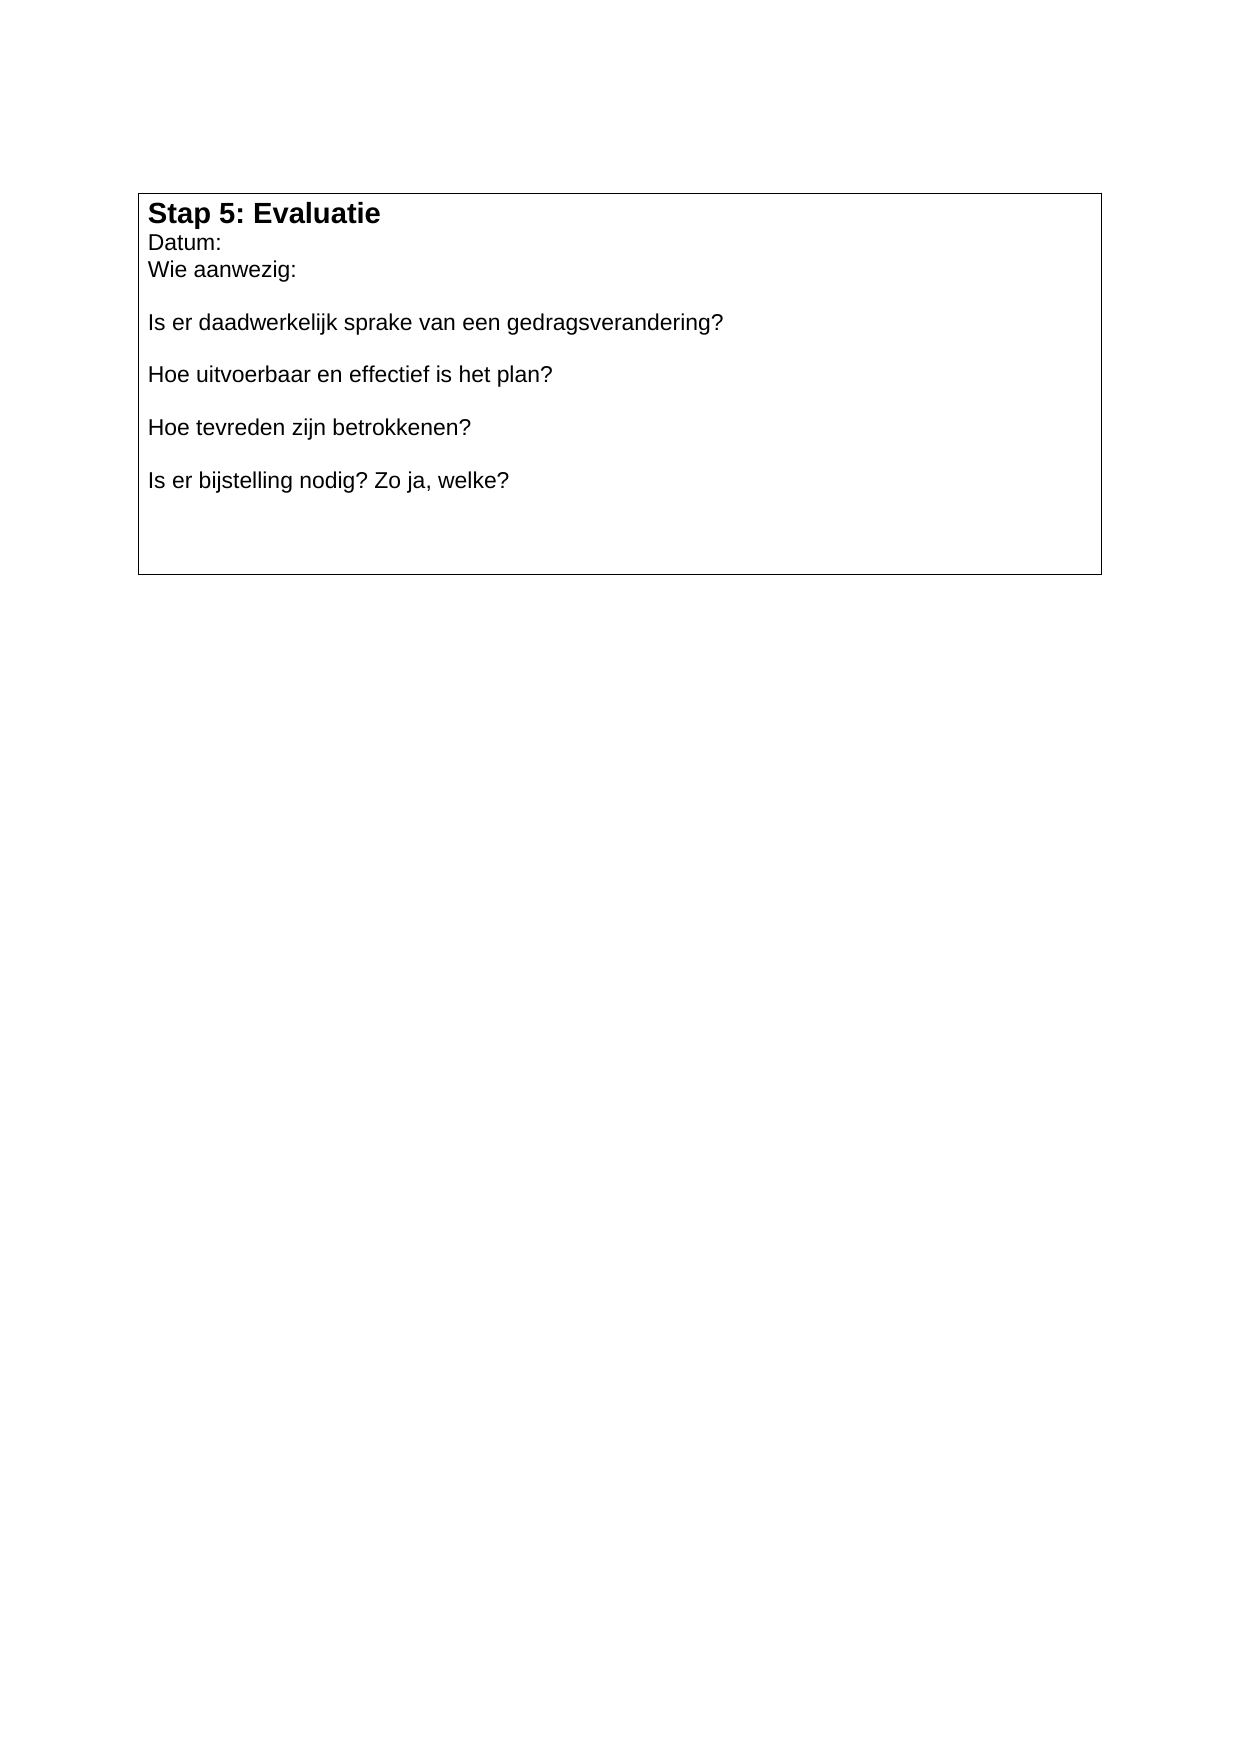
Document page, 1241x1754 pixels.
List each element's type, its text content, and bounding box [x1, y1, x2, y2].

text Datum: [148, 229, 1093, 256]
text Is er bijstelling nodig? Zo ja, welke? [148, 467, 1093, 493]
text Hoe uitvoerbaar en effectief is het plan? [148, 361, 1093, 387]
text Stap 5: Evaluatie [139, 194, 1101, 229]
text Wie aanwezig: [148, 256, 1093, 282]
text Is er daadwerkelijk sprake van een gedragsverandering? [148, 308, 1093, 335]
text Hoe tevreden zijn betrokkenen? [148, 414, 1093, 440]
